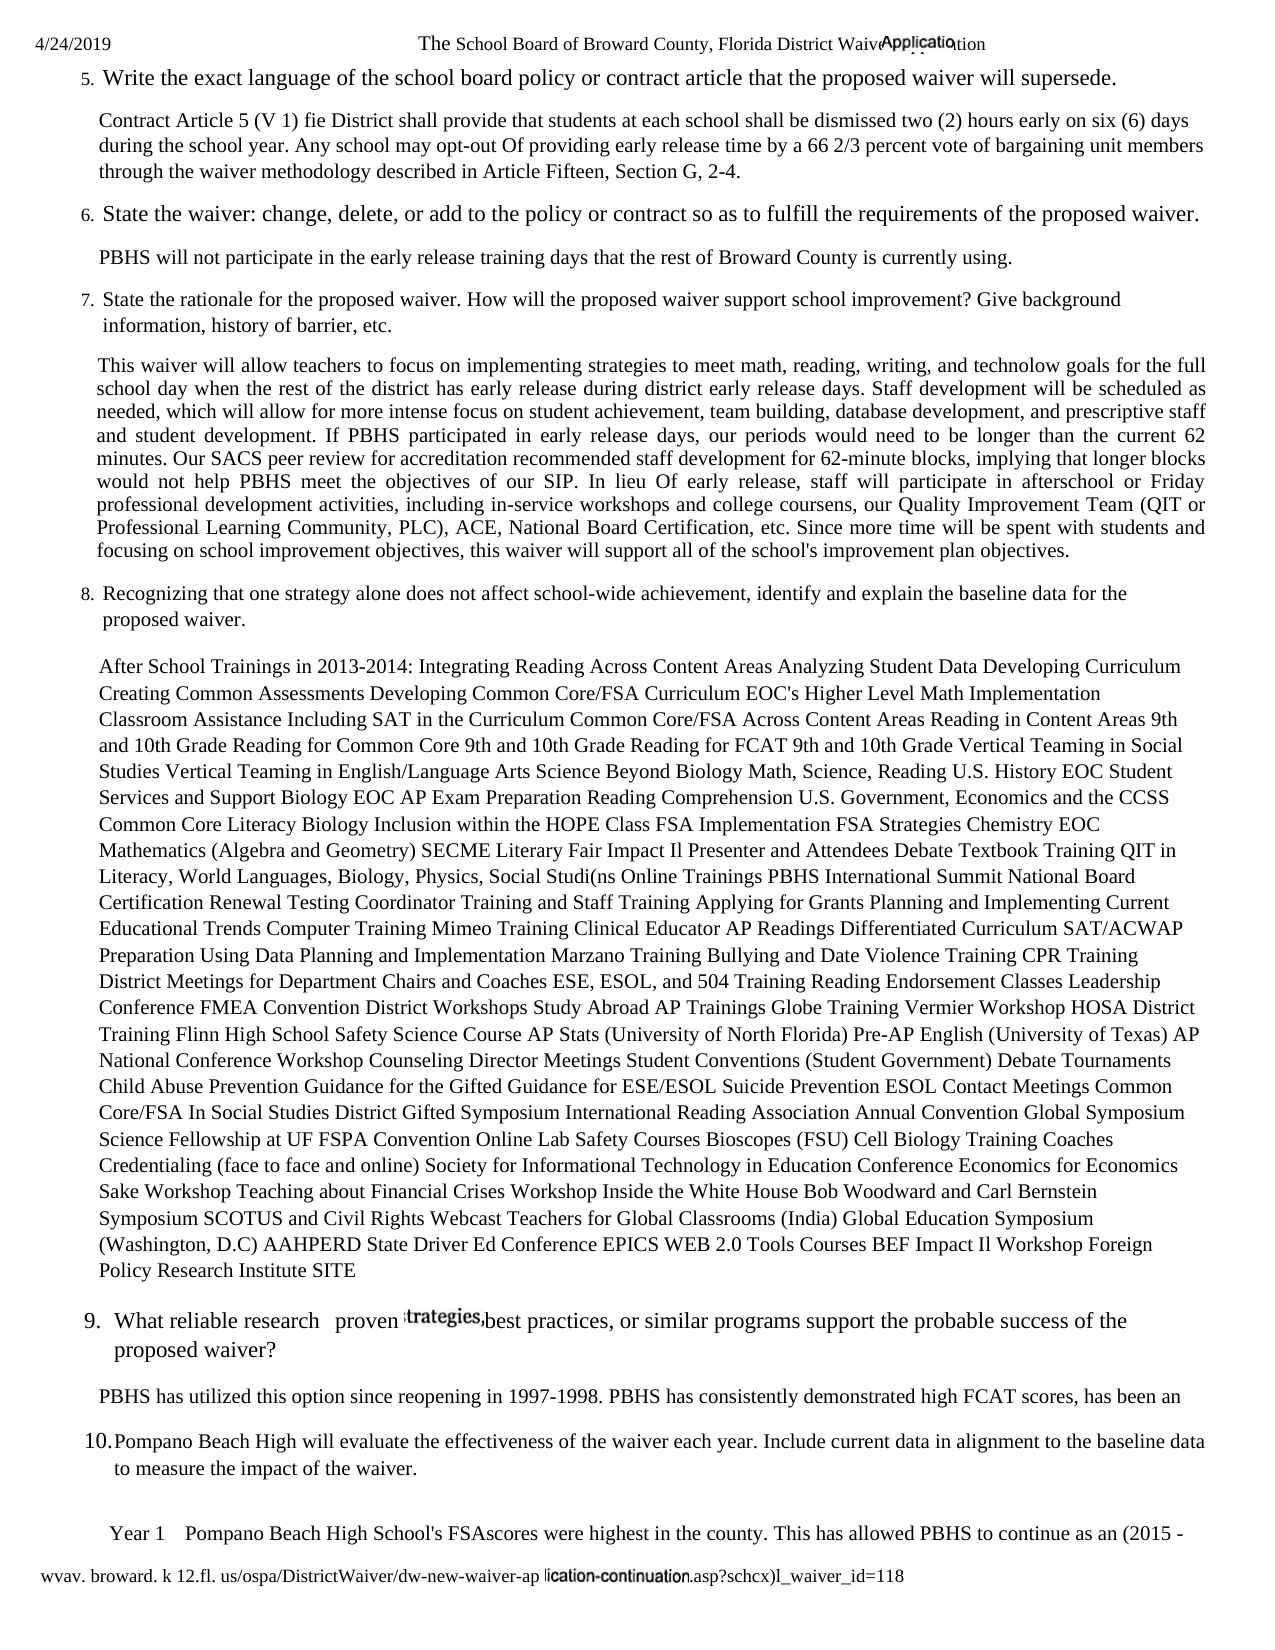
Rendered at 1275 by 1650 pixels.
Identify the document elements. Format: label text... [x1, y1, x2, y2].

list Write the exact language of the school board policy or contract article that the proposed waiver will supersede. [81, 64, 1207, 90]
list State the rationale for the proposed waiver. How will the proposed waiver support school improvement? Give background information, history of barrier, etc. [81, 287, 1207, 337]
picture [882, 36, 954, 52]
text Services and Support Biology EOC AP Exam Preparation Reading Comprehension U.S. Government, Economics and the CCSS [98, 785, 1208, 809]
text Contract Article 5 (V 1) fie District shall provide that students at each school shall be dismissed two (2) hours early on six (6) days during the school year. Any school may opt-out Of providing early release time by a 66 2/3 percent vote of bargaining unit members through the waiver methodology described in Article Fifteen, Section G, 2-4. [98, 107, 1208, 183]
list Pompano Beach High will evaluate the effectiveness of the waiver each year. Include current data in alignment to the baseline data to measure the impact of the waiver. [84, 1428, 1208, 1480]
text Preparation Using Data Planning and Implementation Marzano Training Bullying and Date Violence Training CPR Training [98, 942, 1208, 967]
text wvav. broward. k 12.fl. us/ospa/DistrictWaiver/dw-new-waiver-ap .asp?schcx)l_waiver_id=118 [40, 1565, 1223, 1587]
text District Meetings for Department Chairs and Coaches ESE, ESOL, and 504 Training Reading Endorsement Classes Leadership [98, 969, 1208, 993]
text Training Flinn High School Safety Science Course AP Stats (University of North Florida) Pre-AP English (University of Texas) AP [98, 1022, 1208, 1046]
text Symposium SCOTUS and Civil Rights Webcast Teachers for Global Classrooms (India) Global Education Symposium [98, 1206, 1208, 1230]
text PBHS has utilized this option since reopening in 1997-1998. PBHS has consistently demonstrated high FCAT scores, has been an [98, 1383, 1208, 1408]
text PBHS will not participate in the early release training days that the rest of Broward County is currently using. [98, 245, 1208, 269]
text National Conference Workshop Counseling Director Meetings Student Conventions (Student Government) Debate Tournaments Child Abuse Prevention Guidance for the Gifted Guidance for ESE/ESOL Suicide Prevention ESOL Contact Meetings Common [98, 1048, 1208, 1098]
text This waiver will allow teachers to focus on implementing strategies to meet math, reading, writing, and technolow goals for the full school day when the rest of the district has early release during district early release days. Staff development will be scheduled as needed, which will allow for more intense focus on student achievement, team building, database development, and prescriptive staff and student development. If PBHS participated in early release days, our periods would need to be longer than the current 62 minutes. Our SACS peer review for accreditation recommended staff development for 62-minute blocks, implying that longer blocks would not help PBHS meet the objectives of our SIP. In lieu Of early release, staff will participate in afterschool or Friday professional development activities, including in-service workshops and college coursens, our Quality Improvement Team (QIT or Professional Learning Community, PLC), ACE, National Board Certification, etc. Since more time will be spent with students and focusing on school improvement objectives, this waiver will support all of the school's improvement plan objectives. [96, 354, 1208, 562]
text Core/FSA In Social Studies District Gifted Symposium International Reading Association Annual Convention Global Symposium [98, 1100, 1208, 1124]
text Conference FMEA Convention District Workshops Study Abroad AP Trainings Globe Training Vermier Workshop HOSA District [98, 995, 1208, 1019]
text Credentialing (face to face and online) Society for Informational Technology in Education Conference Economics for Economics [98, 1153, 1208, 1177]
text Common Core Literacy Biology Inclusion within the HOPE Class FSA Implementation FSA Strategies Chemistry EOC [98, 812, 1208, 836]
picture [545, 1568, 689, 1583]
text Sake Workshop Teaching about Financial Crises Workshop Inside the White House Bob Woodward and Carl Bernstein [98, 1179, 1208, 1203]
text Science Fellowship at UF FSPA Convention Online Lab Safety Courses Bioscopes (FSU) Cell Biology Training Coaches [98, 1127, 1208, 1151]
text After School Trainings in 2013-2014: Integrating Reading Across Content Areas Analyzing Student Data Developing Curriculum [98, 654, 1208, 678]
text Creating Common Assessments Developing Common Core/FSA Curriculum EOC's Higher Level Math Implementation [98, 681, 1208, 705]
text Year 1 Pompano Beach High School's FSAscores were highest in the county. This has allowed PBHS to continue as an (2015 - [109, 1521, 1191, 1545]
picture [404, 1308, 485, 1328]
text (Washington, D.C) AAHPERD State Driver Ed Conference EPICS WEB 2.0 Tools Courses BEF Impact Il Workshop Foreign Policy Research Institute SITE [98, 1232, 1208, 1282]
text Classroom Assistance Including SAT in the Curriculum Common Core/FSA Across Content Areas Reading in Content Areas 9th and 10th Grade Reading for Common Core 9th and 10th Grade Reading for FCAT 9th and 10th Grade Vertical Teaming in Social Studies Vertical Teaming in English/Language Arts Science Beyond Biology Math, Science, Reading U.S. History EOC Student [98, 707, 1208, 783]
list State the waiver: change, delete, or add to the policy or contract so as to fulfill the requirements of the proposed waiver. [81, 201, 1207, 227]
list What reliable research proven best practices, or similar programs support the probable success of the proposed waiver? [84, 1307, 1208, 1362]
text Certification Renewal Testing Coordinator Training and Staff Training Applying for Grants Planning and Implementing Current Educational Trends Computer Training Mimeo Training Clinical Educator AP Readings Differentiated Curriculum SAT/ACWAP [98, 890, 1208, 940]
list Recognizing that one strategy alone does not affect school-wide achievement, identify and explain the baseline data for the proposed waiver. [81, 581, 1207, 631]
text Mathematics (Algebra and Geometry) SECME Literary Fair Impact Il Presenter and Attendees Debate Textbook Training QIT in Literacy, World Languages, Biology, Physics, Social Studi(ns Online Trainings PBHS International Summit National Board [98, 838, 1208, 888]
